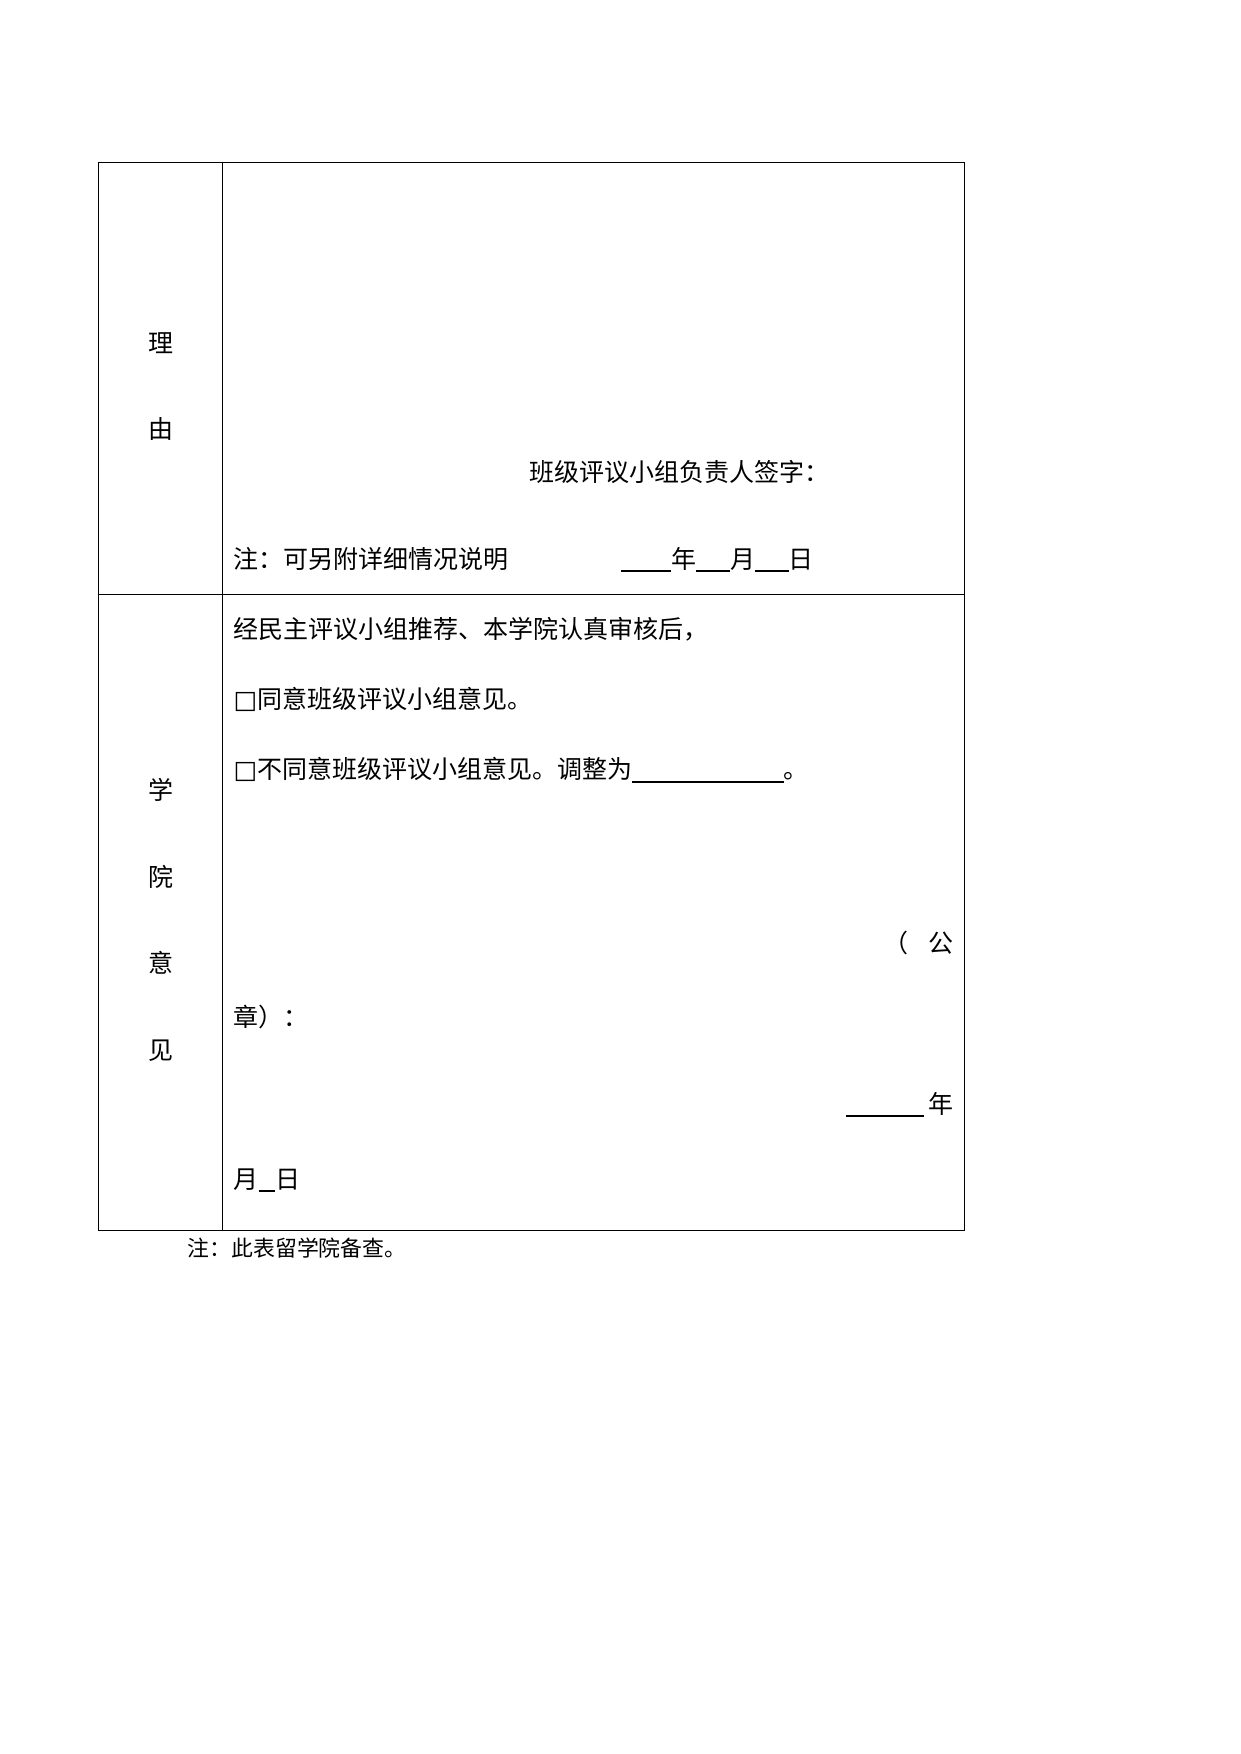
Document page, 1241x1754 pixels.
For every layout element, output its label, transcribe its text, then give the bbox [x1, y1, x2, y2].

table_cell 经民主评议小组推荐、本学院认真审核后， □同意班级评议小组意见。 □不同意班级评议小组意见。调整为 。 （公章）： 年 月 日 [223, 595, 964, 1230]
table_cell 认 定 等 级 调 整 理 由 [99, 163, 222, 594]
table_cell 学 院 意 见 [99, 595, 222, 1230]
text 注：此表留学院备查。 [187, 1231, 1053, 1263]
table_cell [223, 163, 964, 594]
